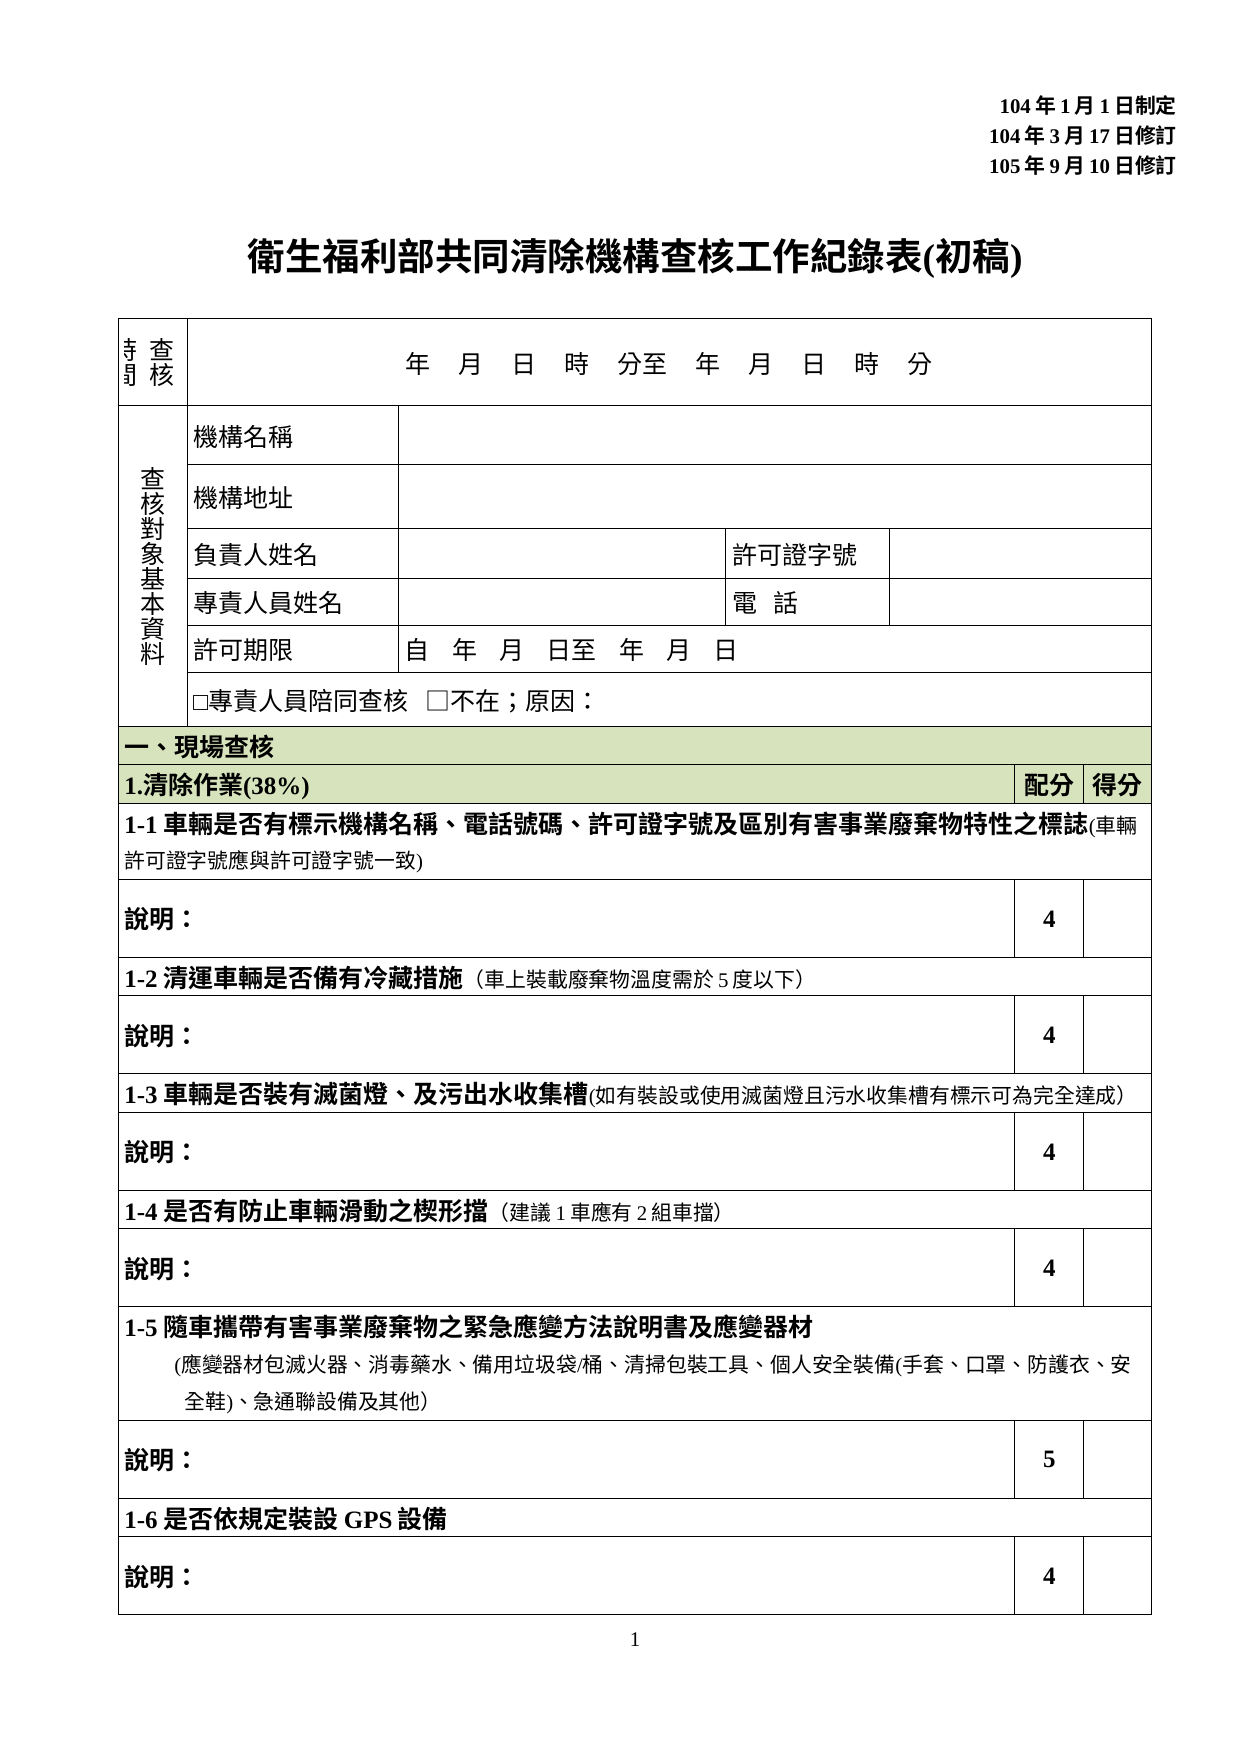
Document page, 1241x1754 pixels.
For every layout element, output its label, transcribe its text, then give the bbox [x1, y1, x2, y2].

table_cell 說明： [119, 996, 1014, 1073]
table_cell 得分 [1084, 765, 1151, 803]
table_cell 機構名稱 [188, 406, 398, 464]
table_cell [1084, 1113, 1151, 1189]
table_cell [1084, 996, 1151, 1073]
table_cell 說明： [119, 1537, 1014, 1614]
table_cell 負責人姓名 [188, 529, 398, 578]
table_cell [890, 579, 1151, 625]
table_cell 1-3 車輛是否裝有滅菌燈、及污出水收集槽(如有裝設或使用滅菌燈且污水收集槽有標示可為完全達成） [119, 1074, 1151, 1112]
table_cell [1084, 1229, 1151, 1306]
table_cell 1.清除作業(38%) [119, 765, 1014, 803]
table_cell 說明： [119, 1113, 1014, 1189]
table_cell 4 [1015, 1113, 1083, 1189]
table_cell 4 [1015, 996, 1083, 1073]
table_cell 許可期限 [188, 626, 398, 672]
table_cell 許可證字號 [726, 529, 889, 578]
table_cell [399, 579, 725, 625]
table_header 查核 時間 [119, 319, 187, 405]
table_cell [1084, 880, 1151, 957]
table_cell [1084, 1537, 1151, 1614]
text 衛生福利部共同清除機構查核工作紀錄表(初稿) [118, 216, 1152, 291]
table_cell 電 話 [726, 579, 889, 625]
table_cell 查核對象基本資料 [119, 406, 187, 726]
table_cell 1-6 是否依規定裝設GPS設備 [119, 1499, 1151, 1536]
table_cell 機構地址 [188, 465, 398, 528]
table_header 年 月 日 時 分至 年 月 日 時 分 [188, 319, 1151, 405]
table_cell 說明： [119, 1229, 1014, 1306]
table_cell 1-5 隨車攜帶有害事業廢棄物之緊急應變方法說明書及應變器材 (應變器材包滅火器、消毒藥水、備用垃圾袋/桶、清掃包裝工具、個人安全裝備(手套、口罩、防護衣、安全鞋)、急通聯設備及其他） [119, 1307, 1151, 1419]
table_cell 說明： [119, 1421, 1014, 1497]
table_cell 自 年 月 日至 年 月 日 [399, 626, 1151, 672]
table_cell 配分 [1015, 765, 1083, 803]
table_cell 5 [1015, 1421, 1083, 1497]
table_cell 1-4 是否有防止車輛滑動之楔形擋（建議1車應有2組車擋） [119, 1191, 1151, 1228]
table_cell [399, 465, 1151, 528]
table_cell 專責人員姓名 [188, 579, 398, 625]
table_cell 4 [1015, 1537, 1083, 1614]
table_cell [399, 529, 725, 578]
table_cell [1084, 1421, 1151, 1497]
table_cell □專責人員陪同查核 □不在；原因： [188, 673, 1151, 726]
table_cell 1-1 車輛是否有標示機構名稱、電話號碼、許可證字號及區別有害事業廢棄物特性之標誌(車輛許可證字號應與許可證字號一致) [119, 804, 1151, 879]
table_cell 4 [1015, 1229, 1083, 1306]
table_cell [399, 406, 1151, 464]
table_cell 一、現場查核 [119, 727, 1151, 764]
table_cell 說明： [119, 880, 1014, 957]
table_cell [890, 529, 1151, 578]
table_cell 4 [1015, 880, 1083, 957]
table_cell 1-2 清運車輛是否備有冷藏措施（車上裝載廢棄物溫度需於5度以下） [119, 958, 1151, 995]
